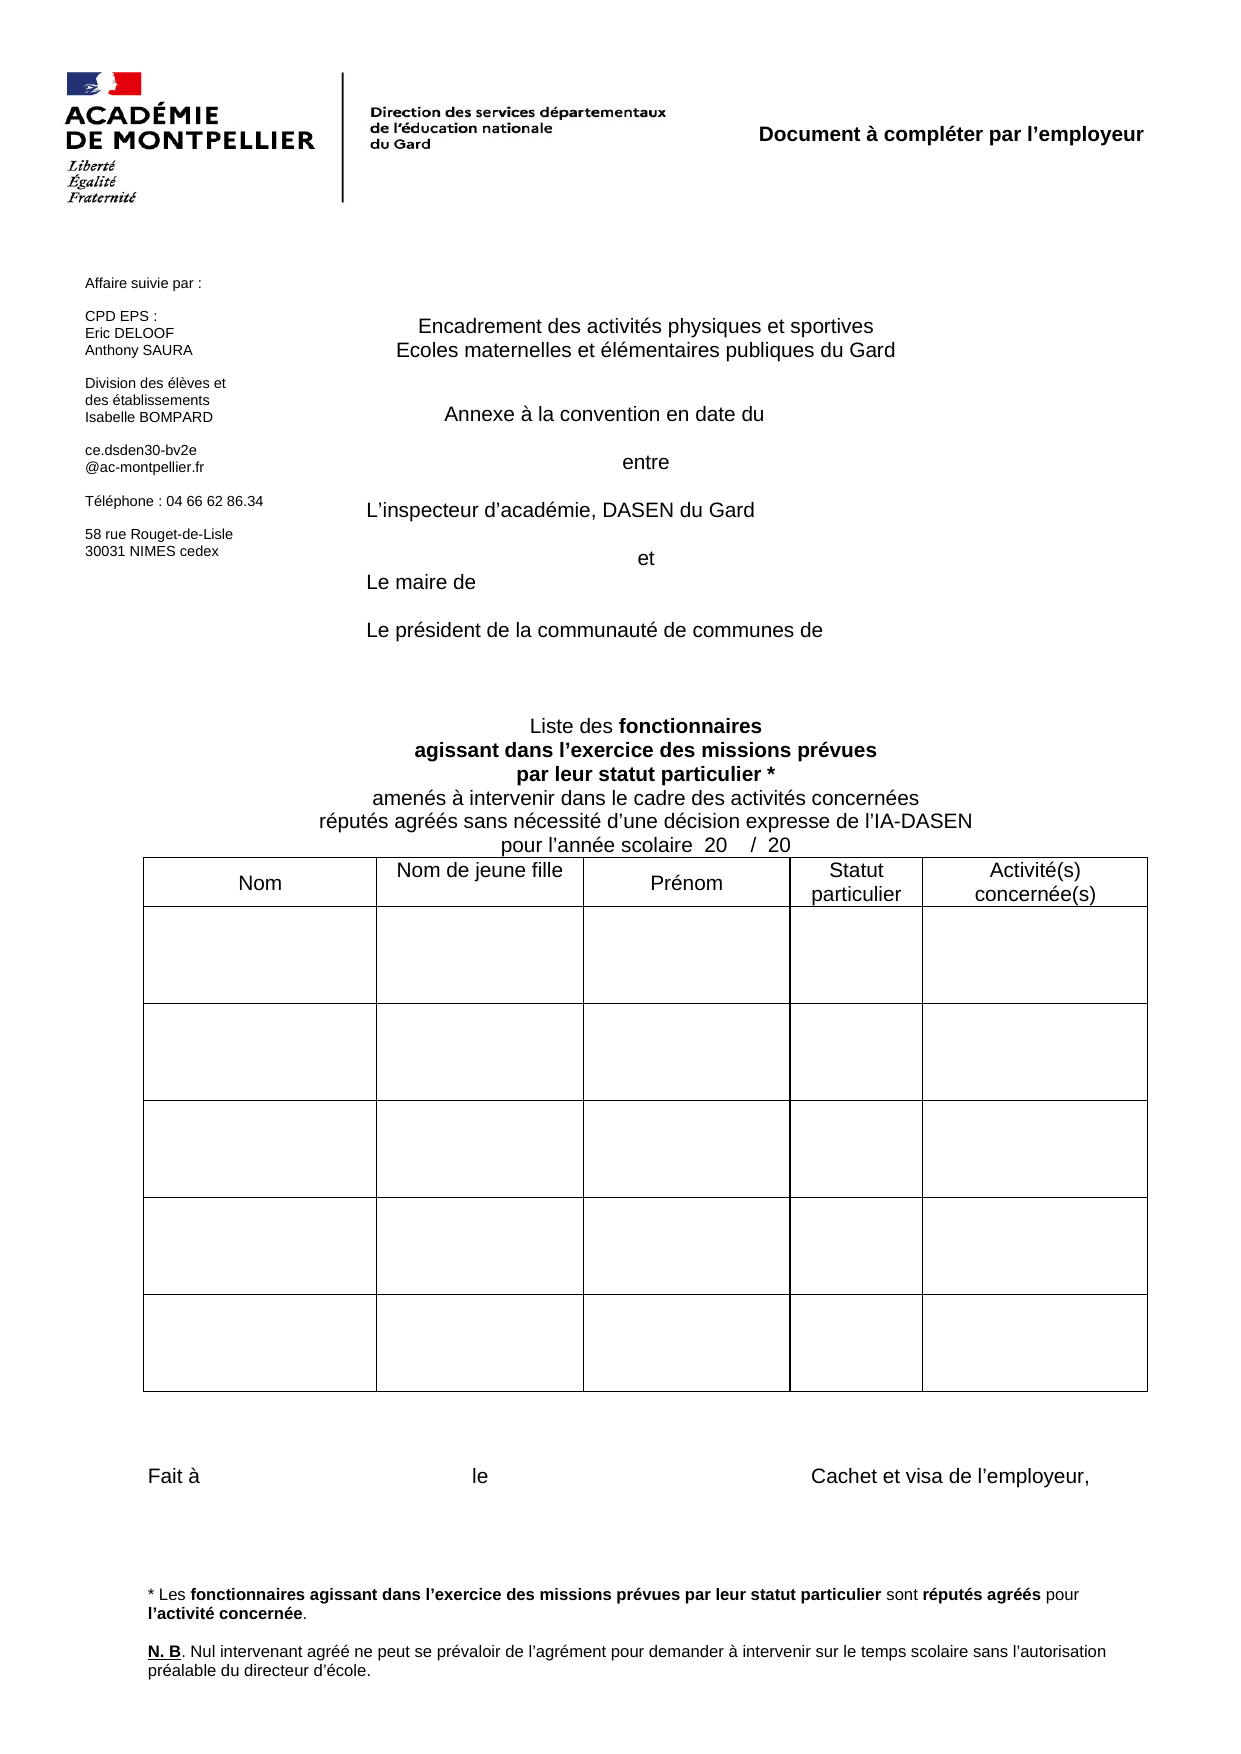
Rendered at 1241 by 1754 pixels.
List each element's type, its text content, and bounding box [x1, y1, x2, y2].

table_cell [377, 1295, 583, 1391]
text entre [148, 450, 1144, 474]
table_cell [144, 1004, 376, 1100]
table_header Prénom [584, 858, 789, 906]
text Le maire de [366, 570, 1144, 594]
table_cell [584, 1004, 789, 1100]
text Fait à le Cachet et visa de l’employeur, [148, 1463, 1144, 1487]
table_header Nom [144, 858, 376, 906]
text Annexe à la convention en date du [65, 402, 1144, 426]
text réputés agréés sans nécessité d’une décision expresse de l’IA-DASEN [148, 809, 1144, 833]
table_cell [584, 1295, 789, 1391]
table_cell [791, 1198, 922, 1294]
table_cell [923, 1004, 1147, 1100]
text pour l’année scolaire 20 / 20 [148, 833, 1144, 857]
table_cell [584, 1101, 789, 1197]
text L’inspecteur d’académie, DASEN du Gard [366, 498, 1144, 522]
table_cell [144, 907, 376, 1003]
text Liste des fonctionnaires [148, 713, 1144, 737]
table_cell [923, 1101, 1147, 1197]
table_header Statut particulier [791, 858, 922, 906]
table_cell [144, 1101, 376, 1197]
table_cell [144, 1198, 376, 1294]
table_cell [923, 1198, 1147, 1294]
table_cell [144, 1295, 376, 1391]
text Ecoles maternelles et élémentaires publiques du Gard [148, 337, 1144, 361]
table_cell [791, 1295, 922, 1391]
text et [148, 546, 1144, 570]
table_cell [377, 907, 583, 1003]
text Le président de la communauté de communes de [366, 618, 1144, 642]
table_cell [377, 1101, 583, 1197]
table_header Nom de jeune fille [377, 858, 583, 906]
text Encadrement des activités physiques et sportives [148, 313, 1144, 337]
table_cell [791, 1004, 922, 1100]
picture [40, 50, 692, 225]
table_cell [584, 907, 789, 1003]
table_cell [791, 1101, 922, 1197]
table_header Activité(s) concernée(s) [923, 858, 1147, 906]
table_cell [923, 907, 1147, 1003]
text amenés à intervenir dans le cadre des activités concernées [148, 785, 1144, 809]
text Document à compléter par l’employeur [148, 122, 1144, 146]
text agissant dans l’exercice des missions prévues [148, 737, 1144, 761]
table_cell [584, 1198, 789, 1294]
table_cell [791, 907, 922, 1003]
text par leur statut particulier * [148, 761, 1144, 785]
table_cell [923, 1295, 1147, 1391]
table_cell [377, 1004, 583, 1100]
table_cell [377, 1198, 583, 1294]
